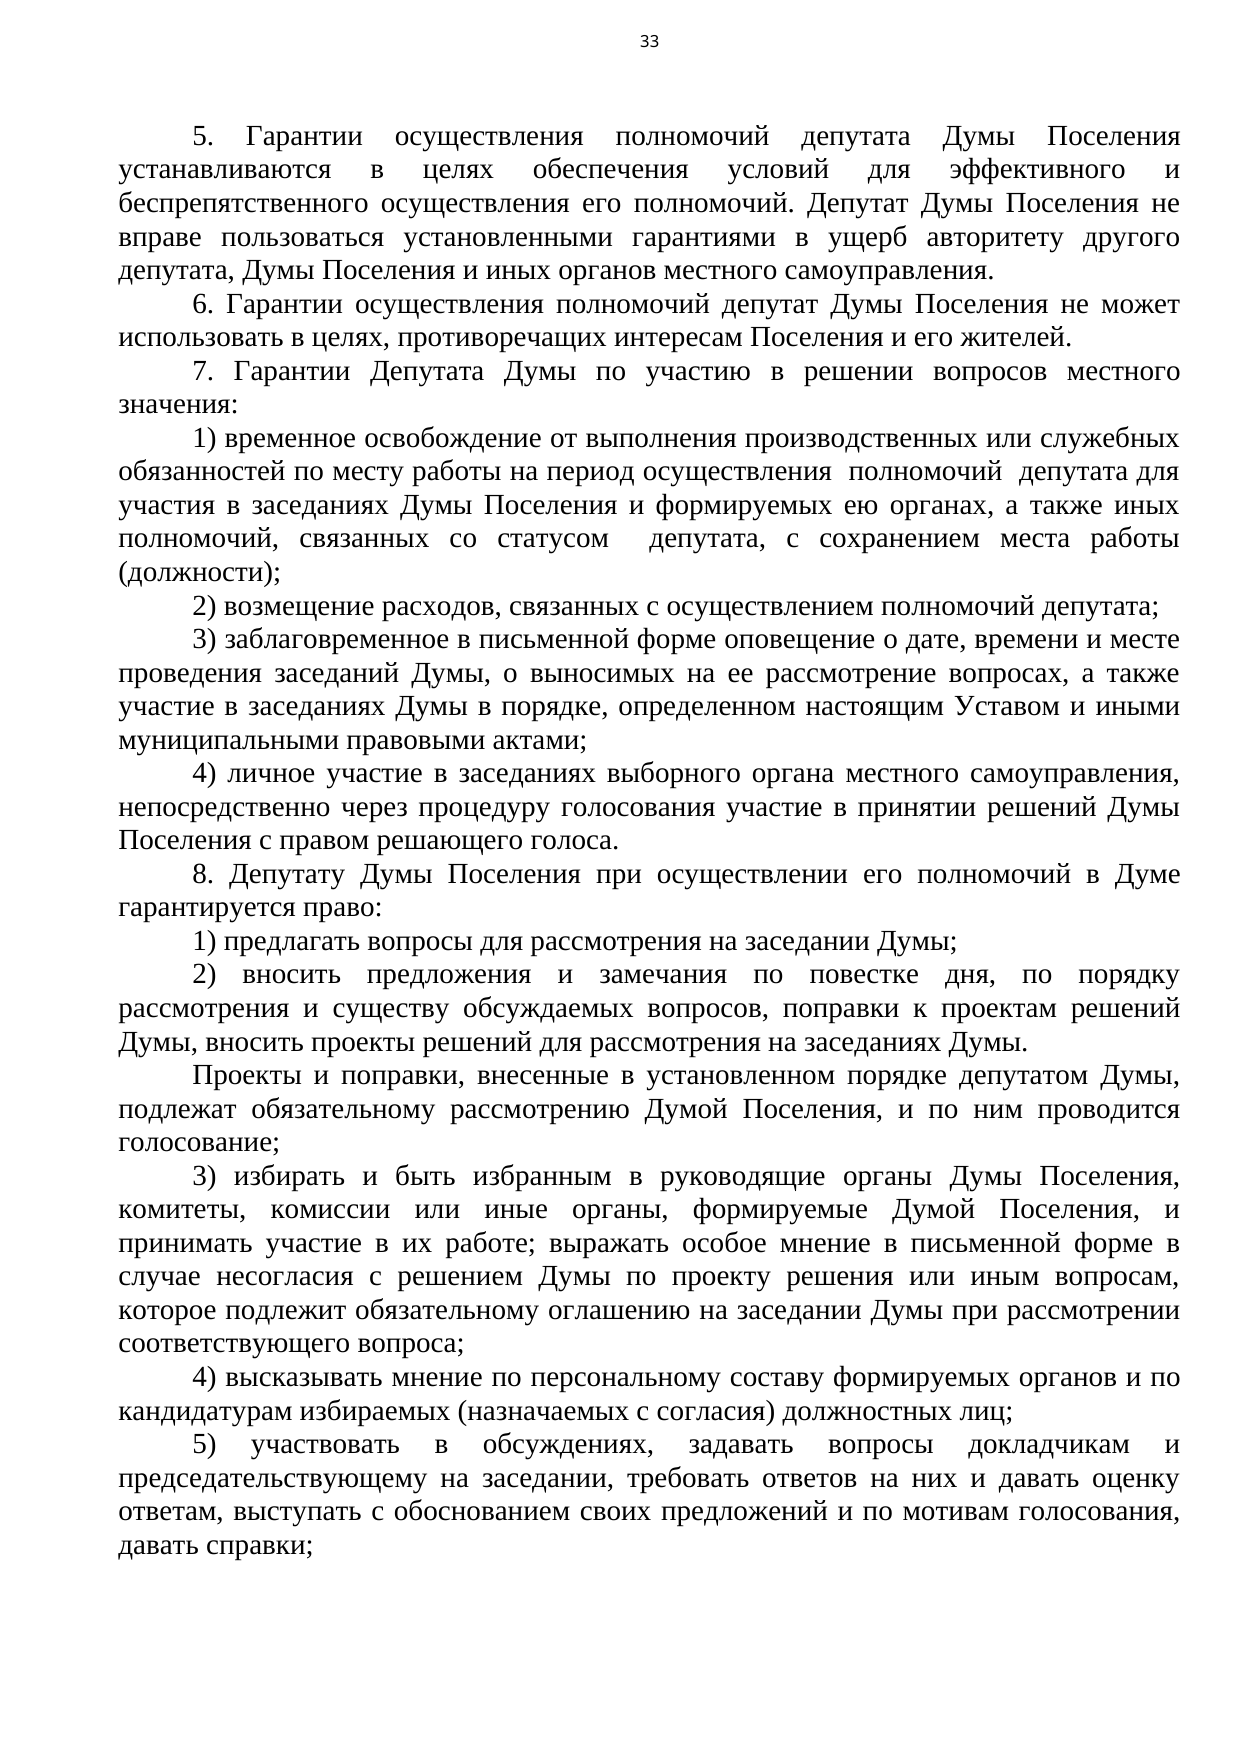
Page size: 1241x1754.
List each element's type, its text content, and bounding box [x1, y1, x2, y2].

text 3) заблаговременное в письменной форме оповещение о дате, времени и месте проведения заседаний Думы, о выносимых на ее рассмотрение вопросах, а также участие в заседаниях Думы в порядке, определенном настоящим Уставом и иными муниципальными правовыми актами; [118, 621, 1181, 755]
text Проекты и поправки, внесенные в установленном порядке депутатом Думы, подлежат обязательному рассмотрению Думой Поселения, и по ним проводится голосование; [118, 1057, 1181, 1158]
text 5. Гарантии осуществления полномочий депутата Думы Поселения устанавливаются в целях обеспечения условий для эффективного и беспрепятственного осуществления его полномочий. Депутат Думы Поселения не вправе пользоваться установленными гарантиями в ущерб авторитету другого депутата, Думы Поселения и иных органов местного самоуправления. [118, 118, 1181, 286]
text 1) временное освобождение от выполнения производственных или служебных обязанностей по месту работы на период осуществления полномочий депутата для участия в заседаниях Думы Поселения и формируемых ею органах, а также иных полномочий, связанных со статусом депутата, с сохранением места работы (должности); [118, 420, 1181, 588]
text 4) личное участие в заседаниях выборного органа местного самоуправления, непосредственно через процедуру голосования участие в принятии решений Думы Поселения с правом решающего голоса. [118, 755, 1181, 856]
text 1) предлагать вопросы для рассмотрения на заседании Думы; [118, 923, 1181, 957]
text 4) высказывать мнение по персональному составу формируемых органов и по кандидатурам избираемых (назначаемых с согласия) должностных лиц; [118, 1359, 1181, 1426]
text 7. Гарантии Депутата Думы по участию в решении вопросов местного значения: [118, 353, 1181, 420]
text 2) возмещение расходов, связанных с осуществлением полномочий депутата; [118, 588, 1181, 621]
text 5) участвовать в обсуждениях, задавать вопросы докладчикам и председательствующему на заседании, требовать ответов на них и давать оценку ответам, выступать с обоснованием своих предложений и по мотивам голосования, давать справки; [118, 1426, 1181, 1560]
text 2) вносить предложения и замечания по повестке дня, по порядку рассмотрения и существу обсуждаемых вопросов, поправки к проектам решений Думы, вносить проекты решений для рассмотрения на заседаниях Думы. [118, 957, 1181, 1057]
text 8. Депутату Думы Поселения при осуществлении его полномочий в Думе гарантируется право: [118, 856, 1181, 923]
text 3) избирать и быть избранным в руководящие органы Думы Поселения, комитеты, комиссии или иные органы, формируемые Думой Поселения, и принимать участие в их работе; выражать особое мнение в письменной форме в случае несогласия с решением Думы по проекту решения или иным вопросам, которое подлежит обязательному оглашению на заседании Думы при рассмотрении соответствующего вопроса; [118, 1158, 1181, 1359]
text 6. Гарантии осуществления полномочий депутат Думы Поселения не может использовать в целях, противоречащих интересам Поселения и его жителей. [118, 286, 1181, 353]
